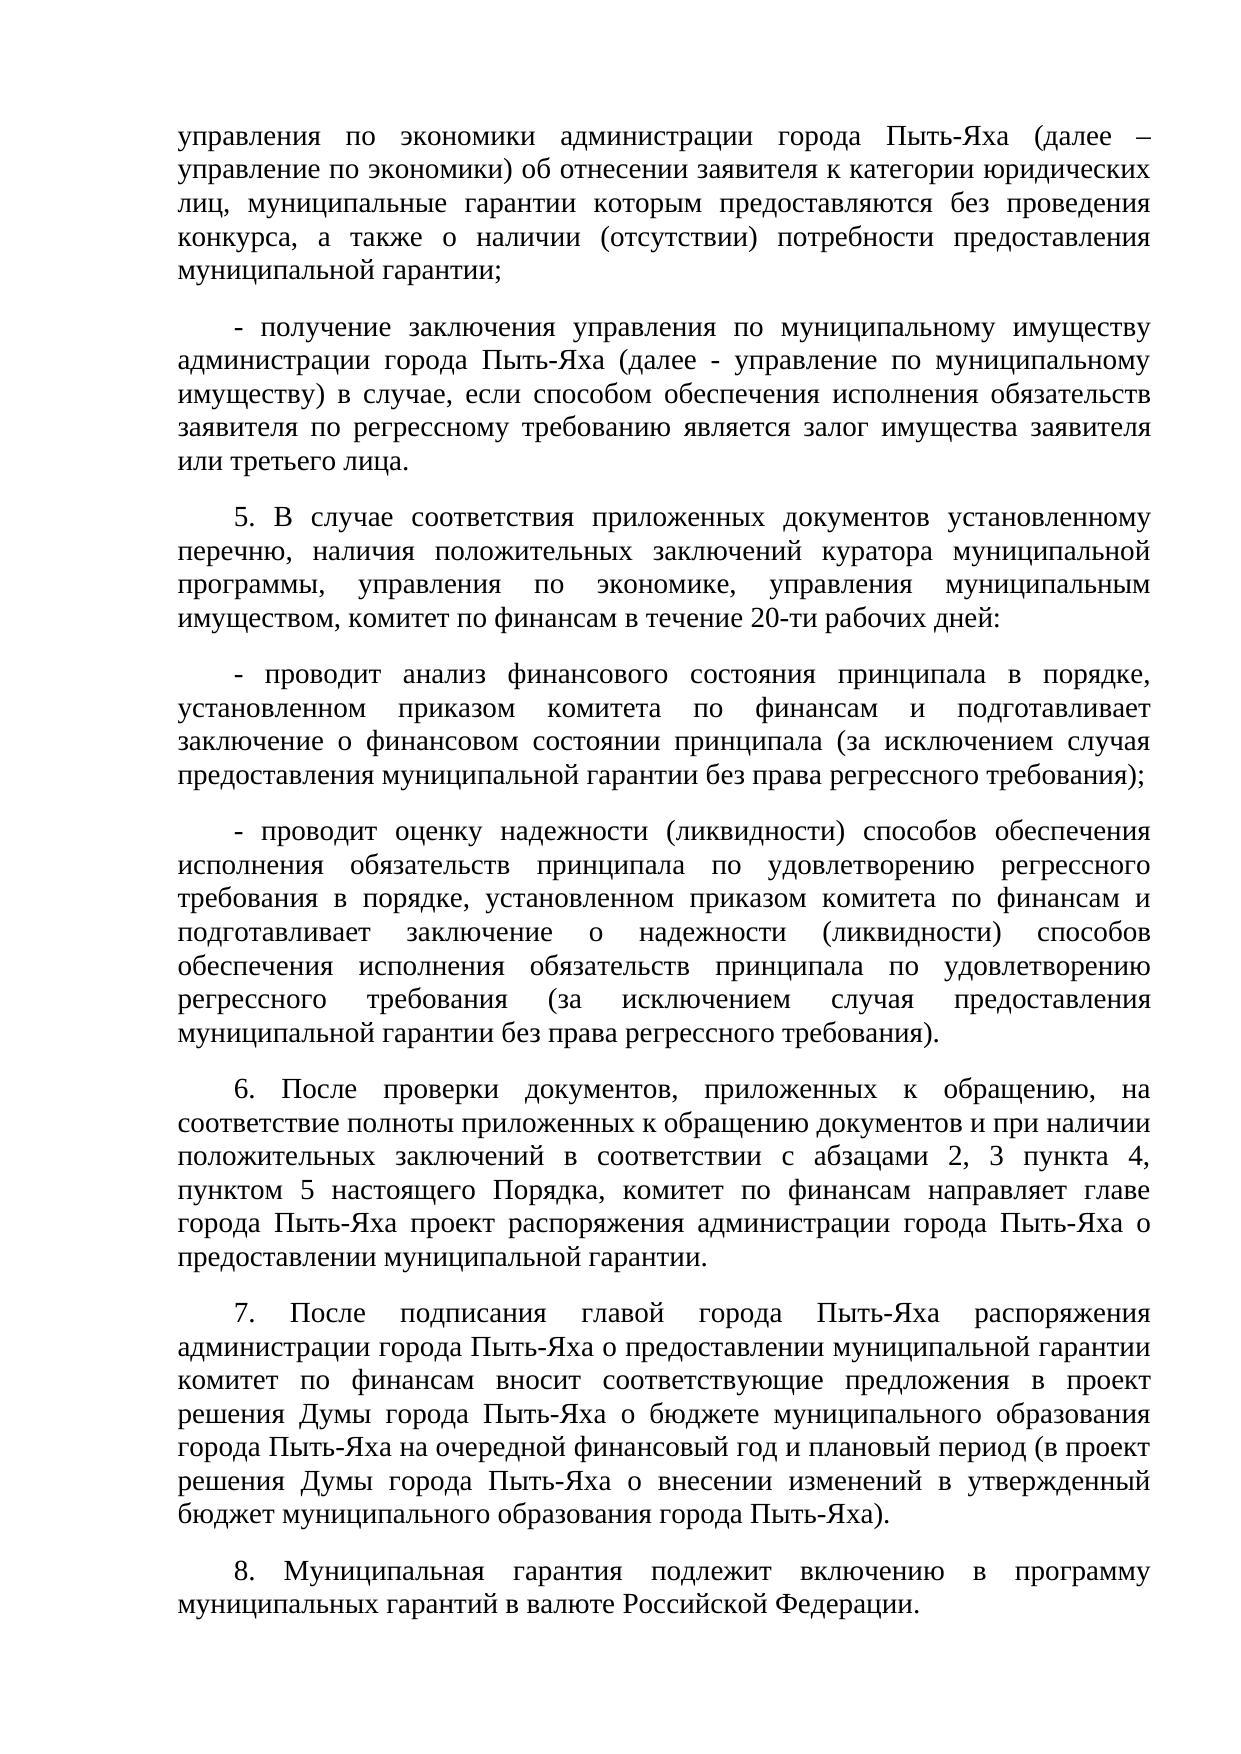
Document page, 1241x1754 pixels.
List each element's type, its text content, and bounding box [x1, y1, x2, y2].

text - проводит оценку надежности (ликвидности) способов обеспечения исполнения обязательств принципала по удовлетворению регрессного требования в порядке, установленном приказом комитета по финансам и подготавливает заключение о надежности (ликвидности) способов обеспечения исполнения обязательств принципала по удовлетворению регрессного требования (за исключением случая предоставления муниципальной гарантии без права регрессного требования). [177, 813, 1152, 1048]
text - получение заключения управления по муниципальному имуществу администрации города Пыть-Яха (далее - управление по муниципальному имуществу) в случае, если способом обеспечения исполнения обязательств заявителя по регрессному требованию является залог имущества заявителя или третьего лица. [177, 309, 1152, 476]
text 5. В случае соответствия приложенных документов установленному перечню, наличия положительных заключений куратора муниципальной программы, управления по экономике, управления муниципальным имуществом, комитет по финансам в течение 20-ти рабочих дней: [177, 499, 1152, 633]
text 6. После проверки документов, приложенных к обращению, на соответствие полноты приложенных к обращению документов и при наличии положительных заключений в соответствии с абзацами 2, 3 пункта 4, пунктом 5 настоящего Порядка, комитет по финансам направляет главе города Пыть-Яха проект распоряжения администрации города Пыть-Яха о предоставлении муниципальной гарантии. [177, 1071, 1152, 1272]
text - проводит анализ финансового состояния принципала в порядке, установленном приказом комитета по финансам и подготавливает заключение о финансовом состоянии принципала (за исключением случая предоставления муниципальной гарантии без права регрессного требования); [177, 656, 1152, 791]
text 7. После подписания главой города Пыть-Яха распоряжения администрации города Пыть-Яха о предоставлении муниципальной гарантии комитет по финансам вносит соответствующие предложения в проект решения Думы города Пыть-Яха о бюджете муниципального образования города Пыть-Яха на очередной финансовый год и плановый период (в проект решения Думы города Пыть-Яха о внесении изменений в утвержденный бюджет муниципального образования города Пыть-Яха). [177, 1295, 1152, 1530]
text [177, 118, 1152, 286]
text 8. Муниципальная гарантия подлежит включению в программу муниципальных гарантий в валюте Российской Федерации. [177, 1553, 1152, 1620]
